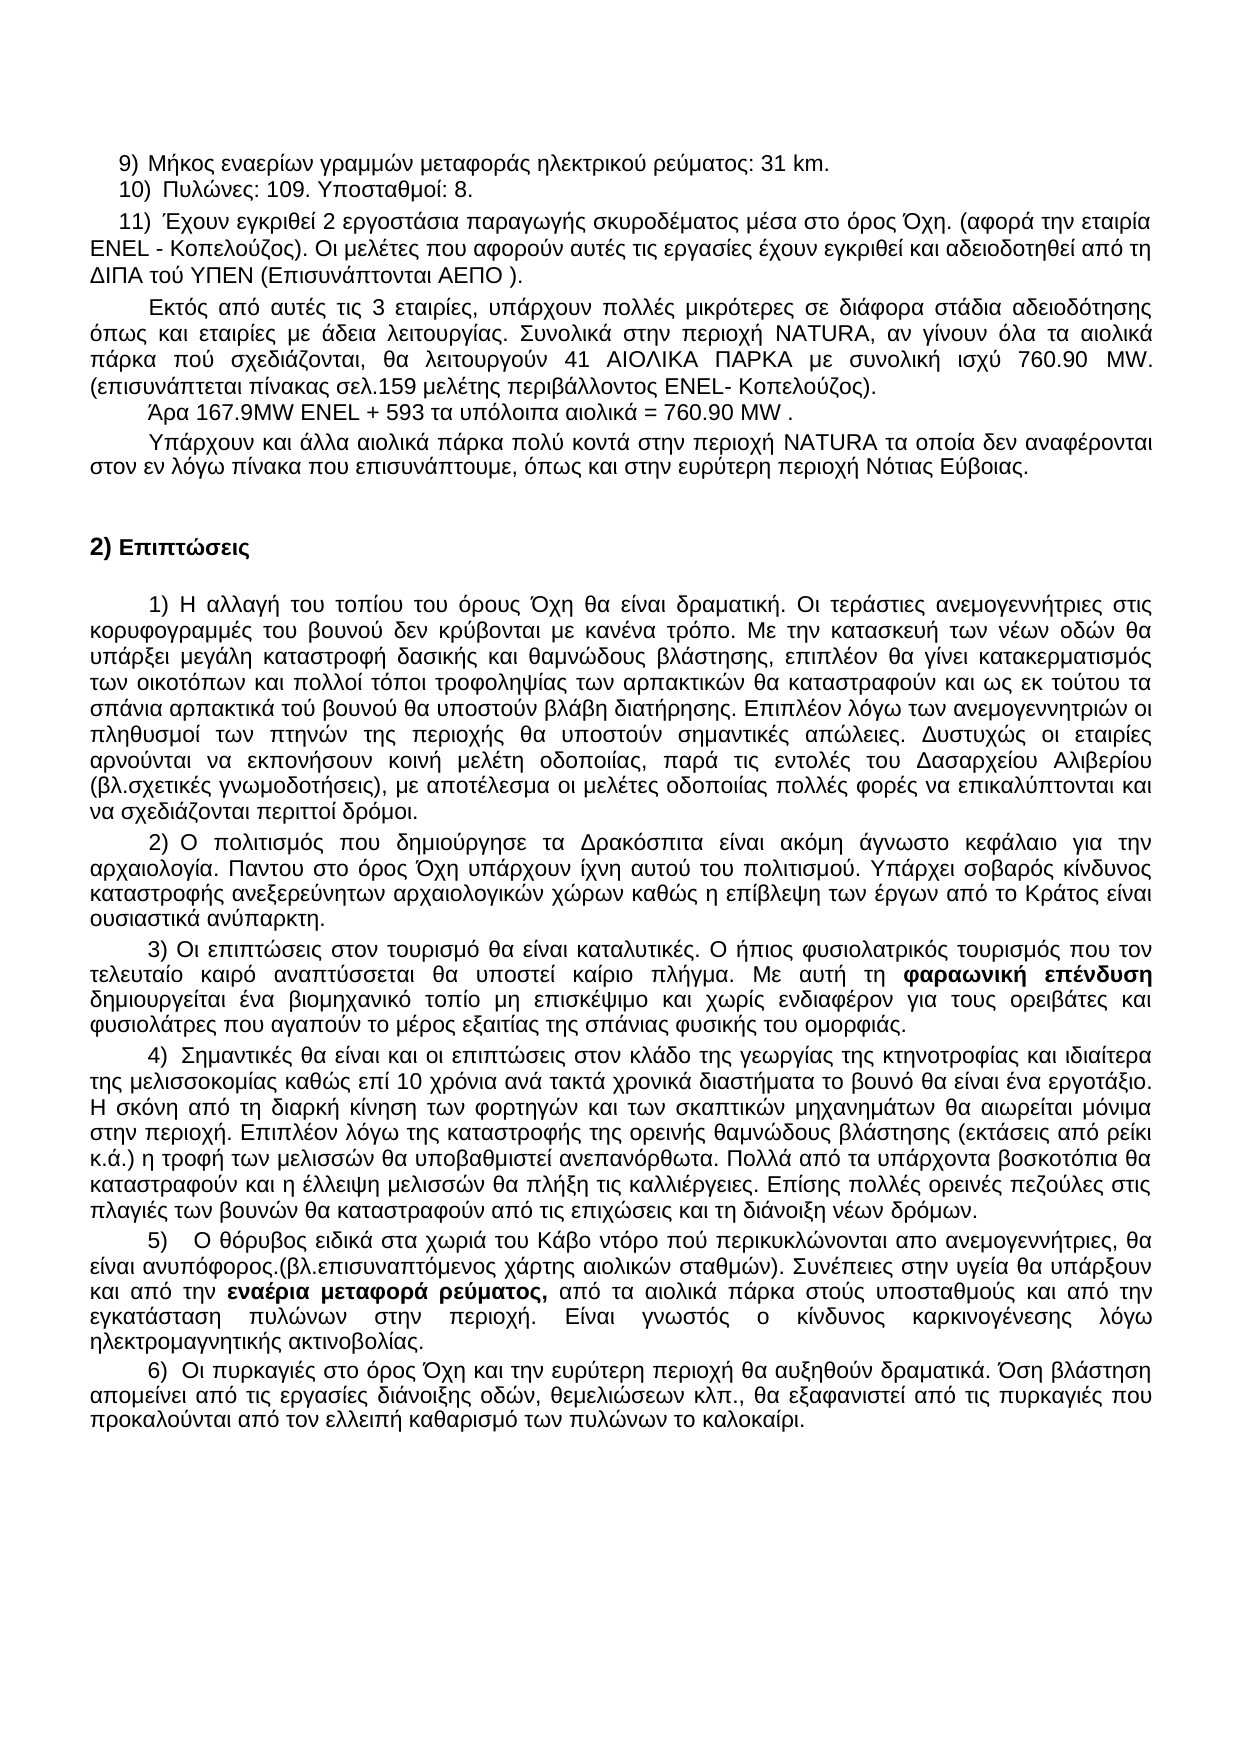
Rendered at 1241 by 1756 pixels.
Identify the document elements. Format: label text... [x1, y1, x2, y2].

list Σημαντικές θα είναι και οι επιπτώσεις στον κλάδο της γεωργίας της κτηνοτροφίας και ιδιαίτερα της μελισσοκομίας καθώς επί 10 χρόνια ανά τακτά χρονικά διαστήματα το βουνό θα είναι ένα εργοτάξιο. Η σκόνη από τη διαρκή κίνηση των φορτηγών και των σκαπτικών μηχανημάτων θα αιωρείται μόνιμα στην περιοχή. Επιπλέον λόγω της καταστροφής της ορεινής θαμνώδους βλάστησης (εκτάσεις από ρείκι κ.ά.) η τροφή των μελισσών θα υποβαθμιστεί ανεπανόρθωτα. Πολλά από τα υπάρχοντα βοσκοτόπια θα καταστραφούν και η έλλειψη μελισσών θα πλήξη τις καλλιέργειες. Επίσης πολλές ορεινές πεζούλες στις πλαγιές των βουνών θα καταστραφούν από τις επιχώσεις και τη διάνοιξη νέων δρόμων. [89, 1042, 1153, 1223]
list Οι επιπτώσεις στον τουρισμό θα είναι καταλυτικές. Ο ήπιος φυσιολατρικός τουρισμός που τον τελευταίο καιρό αναπτύσσεται θα υποστεί καίριο πλήγμα. Με αυτή τη φαραωνική επένδυση δημιουργείται ένα βιομηχανικό τοπίο μη επισκέψιμο και χωρίς ενδιαφέρον για τους ορειβάτες και φυσιολάτρες που αγαπούν το μέρος εξαιτίας της σπάνιας φυσικής του ομορφιάς. [89, 937, 1153, 1037]
list Οι πυρκαγιές στο όρος Όχη και την ευρύτερη περιοχή θα αυξηθούν δραματικά. Όση βλάστηση απομείνει από τις εργασίες διάνοιξης οδών, θεμελιώσεων κλπ., θα εξαφανιστεί από τις πυρκαγιές που προκαλούνται από τον ελλειπή καθαρισμό των πυλώνων το καλοκαίρι. [89, 1360, 1152, 1432]
list Μήκος εναερίων γραμμών μεταφοράς ηλεκτρικού ρεύματος: 31 km. [118, 149, 1165, 176]
text Άρα 167.9MW ENEL + 593 τα υπόλοιπα αιολικά = 760.90 MW . [148, 399, 1165, 426]
list Η αλλαγή του τοπίου του όρους Όχη θα είναι δραματική. Οι τεράστιες ανεμογεννήτριες στις κορυφογραμμές του βουνού δεν κρύβονται με κανένα τρόπο. Με την κατασκευή των νέων οδών θα υπάρξει μεγάλη καταστροφή δασικής και θαμνώδους βλάστησης, επιπλέον θα γίνει κατακερματισμός των οικοτόπων και πολλοί τόποι τροφοληψίας των αρπακτικών θα καταστραφούν και ως εκ τούτου τα σπάνια αρπακτικά τού βουνού θα υποστούν βλάβη διατήρησης. Επιπλέον λόγω των ανεμογεννητριών οι πληθυσμοί των πτηνών της περιοχής θα υποστούν σημαντικές απώλειες. Δυστυχώς οι εταιρίες αρνούνται να εκπονήσουν κοινή μελέτη οδοποιίας, παρά τις εντολές του Δασαρχείου Αλιβερίου (βλ.σχετικές γνωμοδοτήσεις), με αποτέλεσμα οι μελέτες οδοποιίας πολλές φορές να επικαλύπτονται και να σχεδιάζονται περιττοί δρόμοι. [89, 592, 1153, 825]
list Ο θόρυβος ειδικά στα χωριά του Κάβο ντόρο πού περικυκλώνονται απο ανεμογεννήτριες, θα είναι ανυπόφορος.(βλ.επισυναπτόμενος χάρτης αιολικών σταθμών). Συνέπειες στην υγεία θα υπάρξουν και από την εναέρια μεταφορά ρεύματος, από τα αιολικά πάρκα στούς υποσταθμούς και από την εγκατάσταση πυλώνων στην περιοχή. Είναι γνωστός ο κίνδυνος καρκινογένεσης λόγω ηλεκτρομαγνητικής ακτινοβολίας. [89, 1229, 1153, 1354]
text Υπάρχουν και άλλα αιολικά πάρκα πολύ κοντά στην περιοχή NATURA τα οποία δεν αναφέρονται στον εν λόγω πίνακα που επισυνάπτουμε, όπως και στην ευρύτερη περιοχή Νότιας Εύβοιας. [89, 431, 1153, 479]
list Ο πολιτισμός που δημιούργησε τα Δρακόσπιτα είναι ακόμη άγνωστο κεφάλαιο για την αρχαιολογία. Παντου στο όρος Όχη υπάρχουν ίχνη αυτού του πολιτισμού. Υπάρχει σοβαρός κίνδυνος καταστροφής ανεξερεύνητων αρχαιολογικών χώρων καθώς η επίβλεψη των έργων από το Κράτος είναι ουσιαστικά ανύπαρκτη. [89, 831, 1153, 931]
list Έχουν εγκριθεί 2 εργοστάσια παραγωγής σκυροδέματος μέσα στο όρος Όχη. (αφορά την εταιρία ΕΝΕL - Κοπελούζος). Οι μελέτες που αφορούν αυτές τις εργασίες έχουν εγκριθεί και αδειοδοτηθεί από τη ΔΙΠΑ τού ΥΠΕΝ (Επισυνάπτονται ΑΕΠΟ ). [89, 208, 1152, 289]
text Εκτός από αυτές τις 3 εταιρίες, υπάρχουν πολλές μικρότερες σε διάφορα στάδια αδειοδότησης όπως και εταιρίες με άδεια λειτουργίας. Συνολικά στην περιοχή NATURA, αν γίνουν όλα τα αιολικά πάρκα πού σχεδιάζονται, θα λειτουργούν 41 ΑΙΟΛΙΚΑ ΠΑΡΚΑ με συνολική ισχύ 760.90 MW. (επισυνάπτεται πίνακας σελ.159 μελέτης περιβάλλοντος ENEL- Κοπελούζος). [89, 293, 1153, 399]
subtitle Επιπτώσεις [89, 532, 1165, 561]
list Πυλώνες: 109. Υποσταθμοί: 8. [118, 176, 1165, 202]
